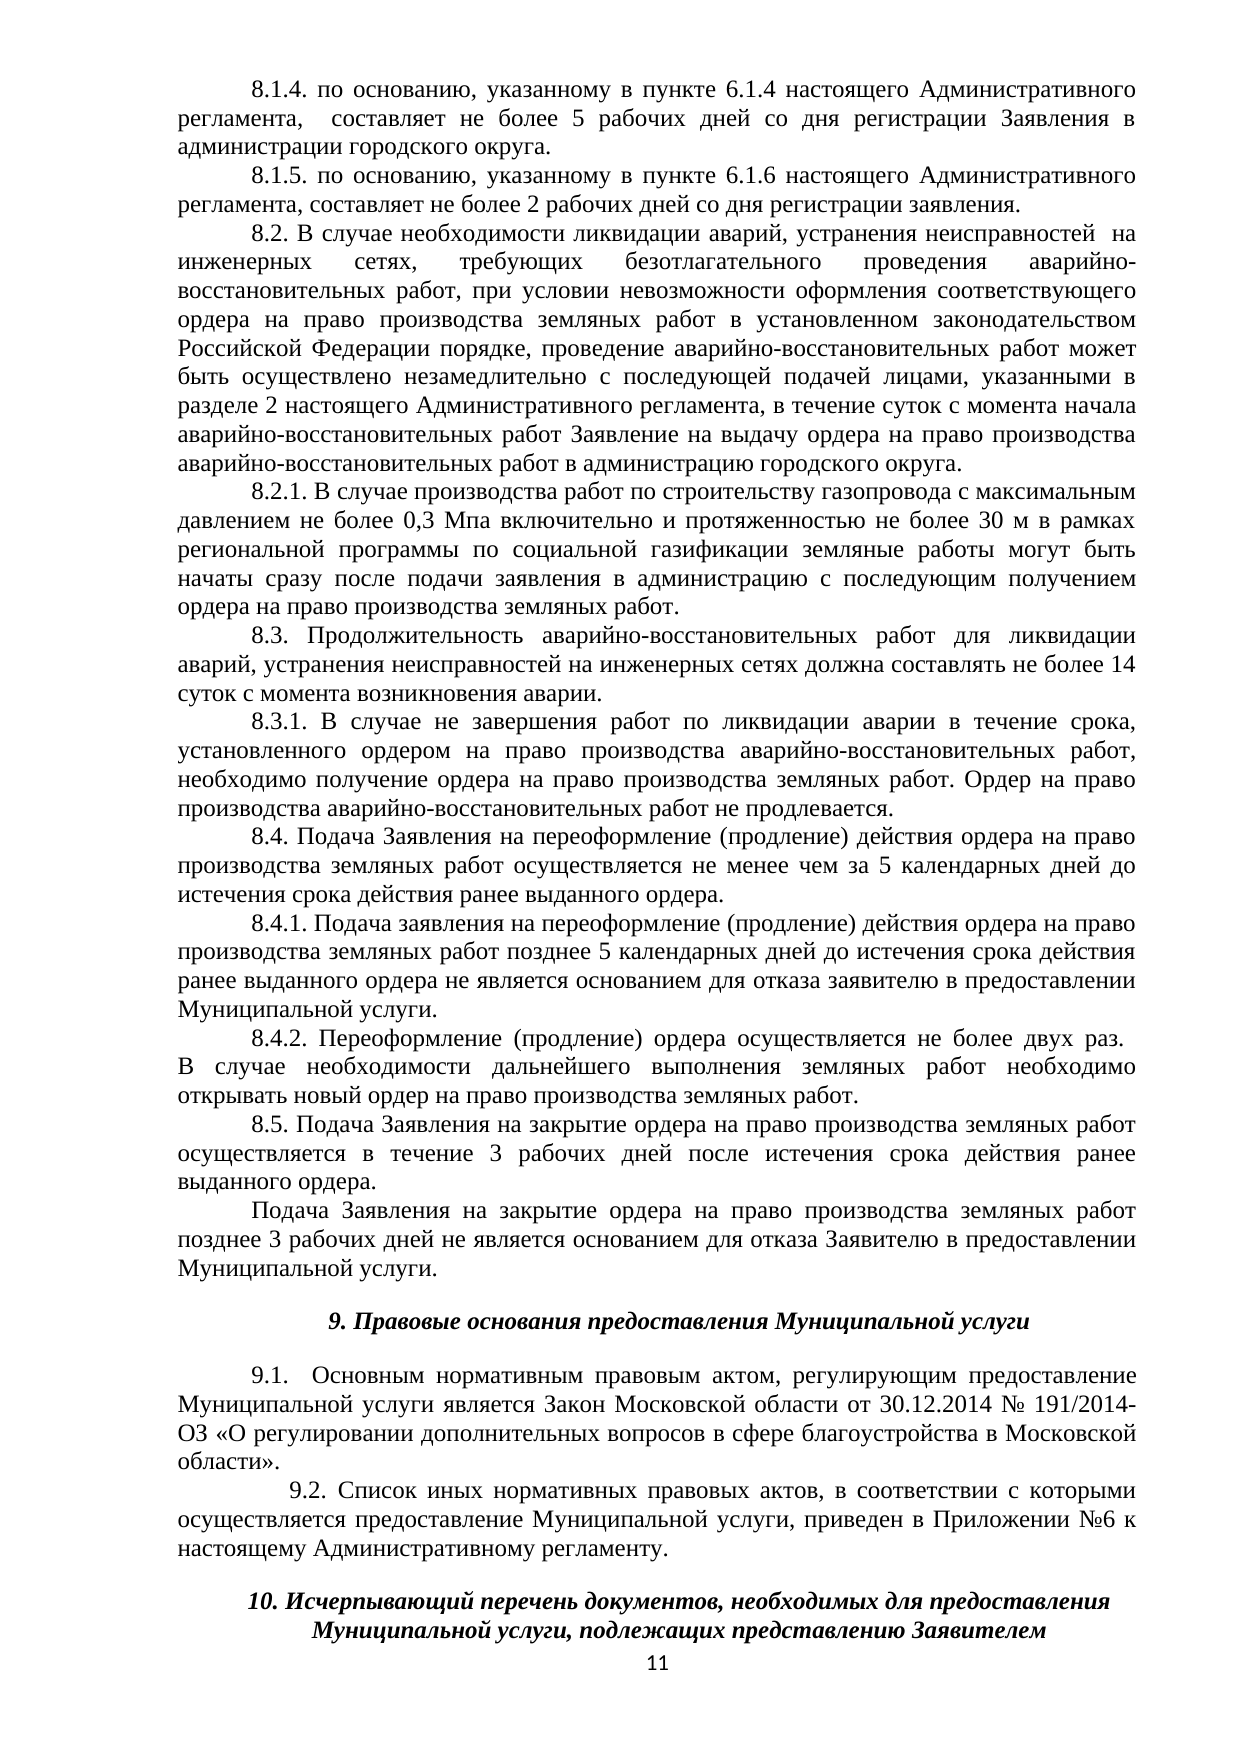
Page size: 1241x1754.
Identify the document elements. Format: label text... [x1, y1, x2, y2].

list 8.4.1. Подача заявления на переоформление (продление) действия ордера на право производства земляных работ позднее 5 календарных дней до истечения срока действия ранее выданного ордера не является основанием для отказа заявителю в предоставлении Муниципальной услуги. [177, 908, 1137, 1023]
list 8.2. В случае необходимости ликвидации аварий, устранения неисправностей на инженерных сетях, требующих безотлагательного проведения аварийно-восстановительных работ, при условии невозможности оформления соответствующего ордера на право производства земляных работ в установленном законодательством Российской Федерации порядке, проведение аварийно-восстановительных работ может быть осуществлено незамедлительно с последующей подачей лицами, указанными в разделе 2 настоящего Административного регламента, в течение суток с момента начала аварийно-восстановительных работ Заявление на выдачу ордера на право производства аварийно-восстановительных работ в администрацию городского округа. [177, 218, 1137, 476]
text 9. Правовые основания предоставления Муниципальной услуги [221, 1306, 1137, 1335]
text 9.1. Основным нормативным правовым актом, регулирующим предоставление Муниципальной услуги является Закон Московской области от 30.12.2014 № 191/2014-ОЗ «О регулировании дополнительных вопросов в сфере благоустройства в Московской области». [177, 1360, 1137, 1475]
list 8.4.2. Переоформление (продление) ордера осуществляется не более двух раз. В случае необходимости дальнейшего выполнения земляных работ необходимо открывать новый ордер на право производства земляных работ. [177, 1023, 1137, 1109]
list Подача Заявления на закрытие ордера на право производства земляных работ позднее 3 рабочих дней не является основанием для отказа Заявителю в предоставлении Муниципальной услуги. [177, 1195, 1137, 1281]
list 8.4. Подача Заявления на переоформление (продление) действия ордера на право производства земляных работ осуществляется не менее чем за 5 календарных дней до истечения срока действия ранее выданного ордера. [177, 821, 1137, 908]
list 8.1.5. по основанию, указанному в пункте 6.1.6 настоящего Административного регламента, составляет не более 2 рабочих дней со дня регистрации заявления. [177, 160, 1137, 218]
list 8.1.4. по основанию, указанному в пункте 6.1.4 настоящего Административного регламента, составляет не более 5 рабочих дней со дня регистрации Заявления в администрации городского округа. [177, 74, 1137, 160]
text 9.2. Список иных нормативных правовых актов, в соответствии с которыми осуществляется предоставление Муниципальной услуги, приведен в Приложении №6 к настоящему Административному регламенту. [177, 1475, 1137, 1561]
list 8.2.1. В случае производства работ по строительству газопровода с максимальным давлением не более 0,3 Мпа включительно и протяженностью не более 30 м в рамках региональной программы по социальной газификации земляные работы могут быть начаты сразу после подачи заявления в администрацию с последующим получением ордера на право производства земляных работ. [177, 476, 1137, 620]
text 10. Исчерпывающий перечень документов, необходимых для предоставления Муниципальной услуги, подлежащих представлению Заявителем [221, 1586, 1137, 1644]
list 8.5. Подача Заявления на закрытие ордера на право производства земляных работ осуществляется в течение 3 рабочих дней после истечения срока действия ранее выданного ордера. [177, 1109, 1137, 1195]
list 8.3.1. В случае не завершения работ по ликвидации аварии в течение срока, установленного ордером на право производства аварийно-восстановительных работ, необходимо получение ордера на право производства земляных работ. Ордер на право производства аварийно-восстановительных работ не продлевается. [177, 706, 1137, 821]
list 8.3. Продолжительность аварийно-восстановительных работ для ликвидации аварий, устранения неисправностей на инженерных сетях должна составлять не более 14 суток с момента возникновения аварии. [177, 620, 1137, 706]
